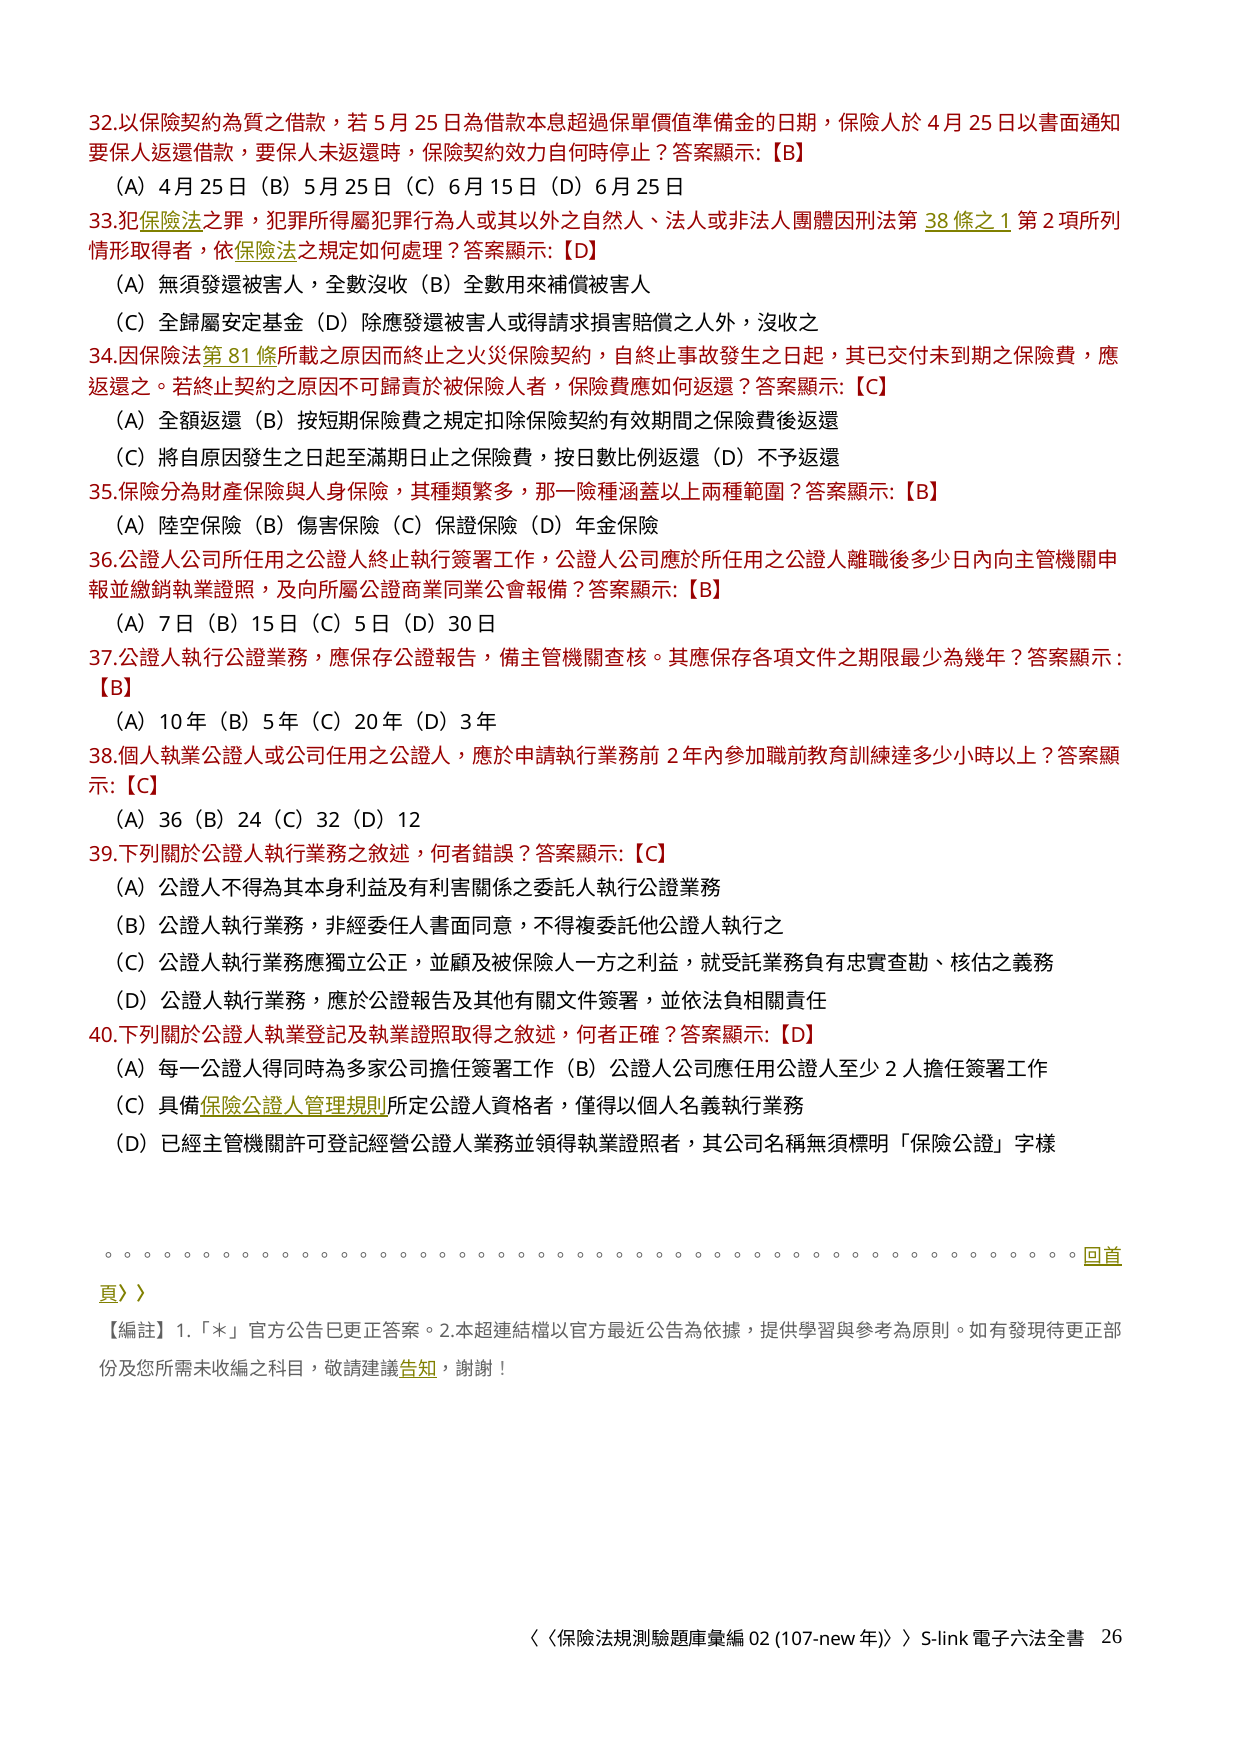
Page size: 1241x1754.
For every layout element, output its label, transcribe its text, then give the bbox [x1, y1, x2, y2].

text （C）具備保險公證人管理規則所定公證人資格者，僅得以個人名義執行業務 [103, 1086, 1122, 1123]
text （C）公證人執行業務應獨立公正，並顧及被保險人一方之利益，就受託業務負有忠實查勘、核估之義務 [103, 943, 1122, 980]
text （A）7日（B）15日（C）5日（D）30日 [103, 604, 1122, 641]
subtitle 38.個人執業公證人或公司任用之公證人，應於申請執行業務前 2年內參加職前教育訓練達多少小時以上？答案顯示:【C】 [89, 739, 1122, 800]
text （A）陸空保險（B）傷害保險（C）保證保險（D）年金保險 [103, 506, 1122, 543]
subtitle 35.保險分為財產保險與人身保險，其種類繁多，那一險種涵蓋以上兩種範圍？答案顯示:【B】 [89, 475, 1122, 506]
text （A）全額返還（B）按短期保險費之規定扣除保險契約有效期間之保險費後返還 [103, 400, 1122, 438]
subtitle 36.公證人公司所任用之公證人終止執行簽署工作，公證人公司應於所任用之公證人離職後多少日內向主管機關申報並繳銷執業證照，及向所屬公證商業同業公會報備？答案顯示:【B】 [89, 543, 1122, 604]
subtitle 40.下列關於公證人執業登記及執業證照取得之敘述，何者正確？答案顯示:【D】 [89, 1018, 1122, 1048]
text （A）4月25日（B）5月25日（C）6月15日（D）6月25日 [103, 167, 1122, 204]
text （A）無須發還被害人，全數沒收（B）全數用來補償被害人 [103, 265, 1122, 302]
text （A）36（B）24（C）32（D）12 [103, 800, 1122, 838]
text （D）公證人執行業務，應於公證報告及其他有關文件簽署，並依法負相關責任 [103, 980, 1122, 1018]
subtitle 39.下列關於公證人執行業務之敘述，何者錯誤？答案顯示:【C】 [89, 838, 1122, 868]
text （A）10年（B）5年（C）20年（D）3年 [103, 702, 1122, 739]
text 。。。。。。。。。。。。。。。。。。。。。。。。。。。。。。。。。。。。。。。。。。。。。。。。。。回首頁〉〉 [99, 1236, 1122, 1311]
text （D）已經主管機關許可登記經營公證人業務並領得執業證照者，其公司名稱無須標明「保險公證」字樣 [103, 1123, 1122, 1161]
text 【編註】1.「＊」官方公告巳更正答案。2.本超連結檔以官方最近公告為依據，提供學習與參考為原則。如有發現待更正部份及您所需未收編之科目，敬請建議告知，謝謝！ [99, 1311, 1122, 1386]
text （B）公證人執行業務，非經委任人書面同意，不得複委託他公證人執行之 [103, 905, 1122, 943]
subtitle 32.以保險契約為質之借款，若 5月25日為借款本息超過保單價值準備金的日期，保險人於 4月25日以書面通知要保人返還借款，要保人未返還時，保險契約效力自何時停止？答案顯示:【B】 [89, 106, 1122, 167]
subtitle 34.因保險法第81條所載之原因而終止之火災保險契約，自終止事故發生之日起，其已交付未到期之保險費，應返還之。若終止契約之原因不可歸責於被保險人者，保險費應如何返還？答案顯示:【C】 [89, 340, 1122, 400]
subtitle 37.公證人執行公證業務，應保存公證報告，備主管機關查核。其應保存各項文件之期限最少為幾年？答案顯示:【B】 [89, 641, 1122, 702]
text （A）公證人不得為其本身利益及有利害關係之委託人執行公證業務 [103, 868, 1122, 905]
text （C）全歸屬安定基金（D）除應發還被害人或得請求損害賠償之人外，沒收之 [103, 302, 1122, 340]
text （C）將自原因發生之日起至滿期日止之保險費，按日數比例返還（D）不予返還 [103, 438, 1122, 475]
subtitle 33.犯保險法之罪，犯罪所得屬犯罪行為人或其以外之自然人、法人或非法人團體因刑法第38條之1 第2項所列情形取得者，依保險法之規定如何處理？答案顯示:【D】 [89, 204, 1122, 265]
text （A）每一公證人得同時為多家公司擔任簽署工作（B）公證人公司應任用公證人至少 2 人擔任簽署工作 [103, 1048, 1122, 1086]
